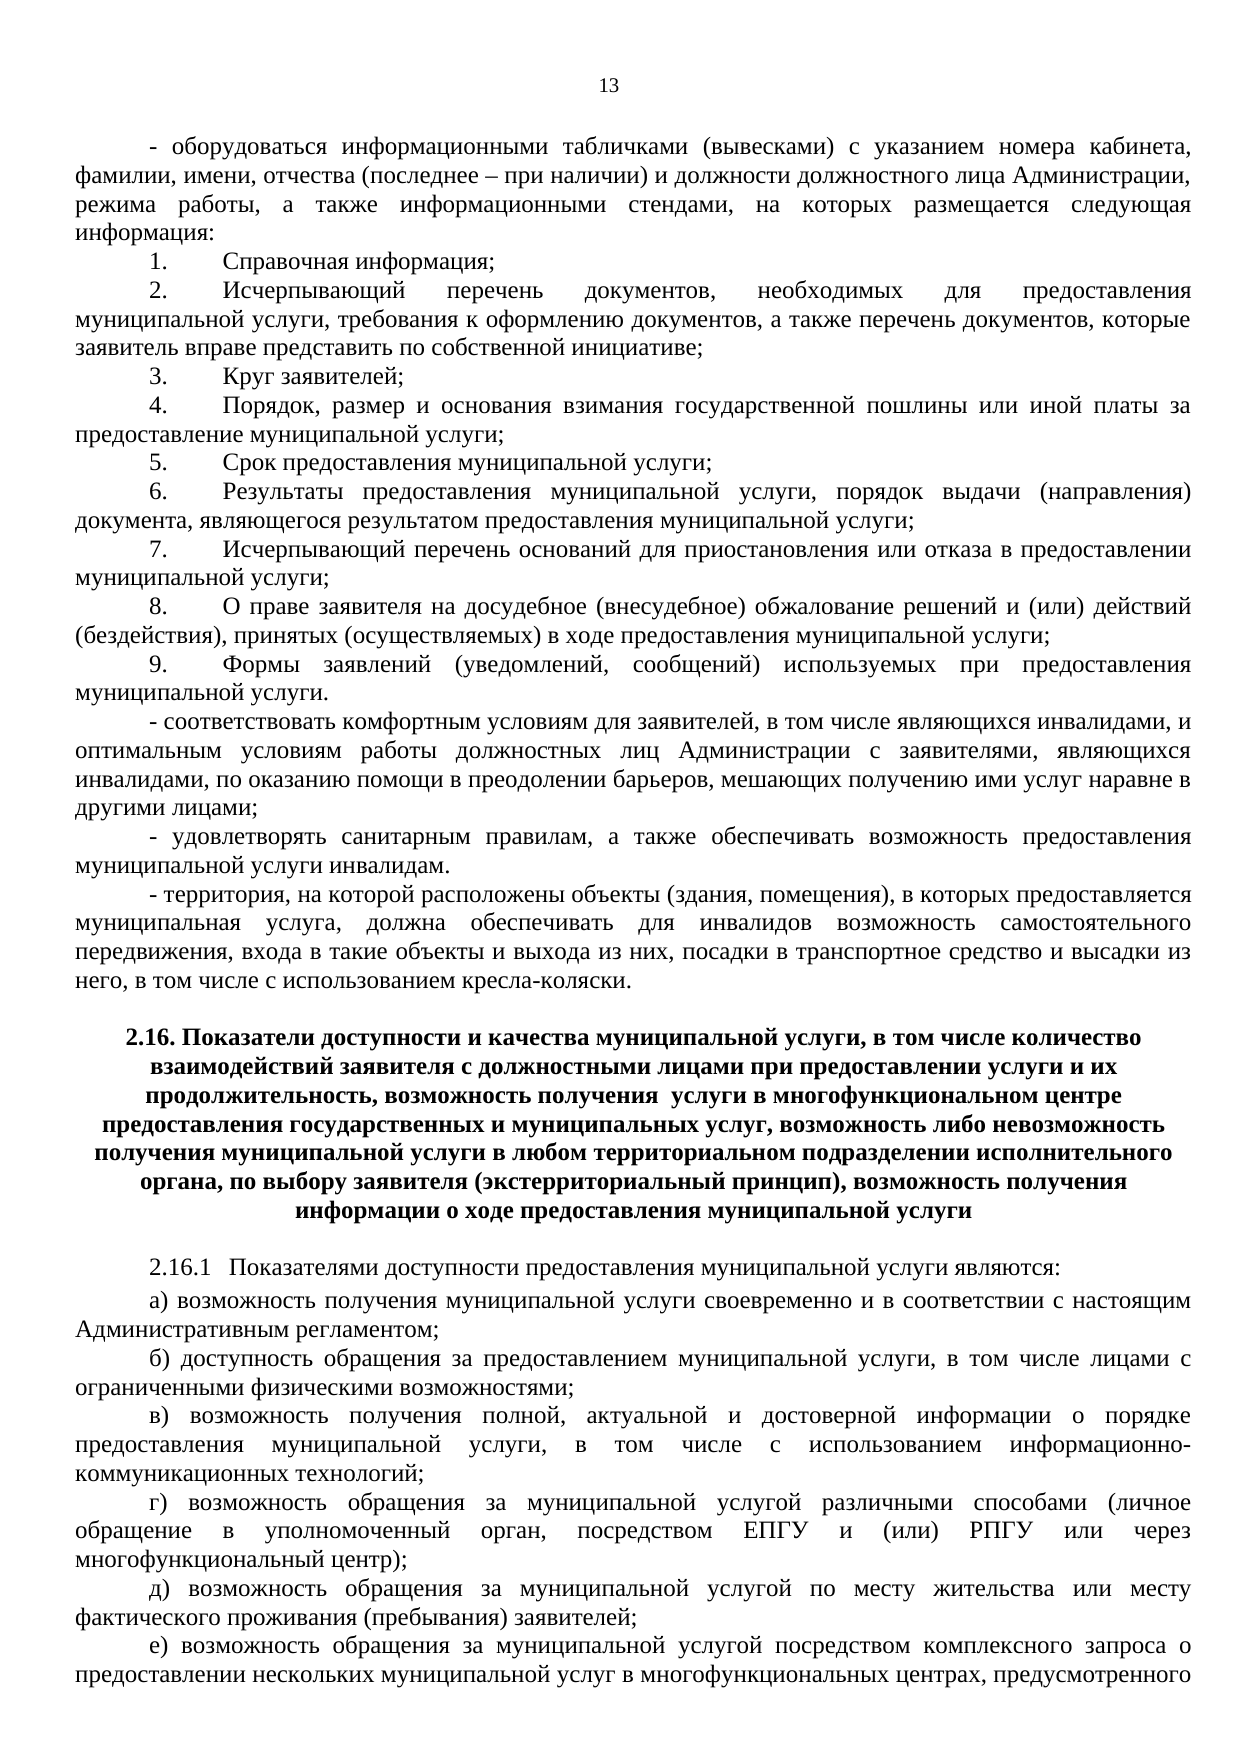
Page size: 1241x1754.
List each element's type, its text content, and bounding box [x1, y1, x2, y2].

list Круг заявителей; [75, 361, 1192, 390]
text в) возможность получения полной, актуальной и достоверной информации о порядке предоставления муниципальной услуги, в том числе с использованием информационно-коммуникационных технологий; [75, 1401, 1192, 1487]
text - удовлетворять санитарным правилам, а также обеспечивать возможность предоставления муниципальной услуги инвалидам. [75, 821, 1192, 879]
list Результаты предоставления муниципальной услуги, порядок выдачи (направления) документа, являющегося результатом предоставления муниципальной услуги; [75, 476, 1192, 534]
list Справочная информация; [75, 246, 1192, 275]
list Формы заявлений (уведомлений, сообщений) используемых при предоставления муниципальной услуги. [75, 649, 1192, 706]
list О праве заявителя на досудебное (внесудебное) обжалование решений и (или) действий (бездействия), принятых (осуществляемых) в ходе предоставления муниципальной услуги; [75, 591, 1192, 649]
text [75, 1631, 1192, 1688]
text а) возможность получения муниципальной услуги своевременно и в соответствии с настоящим Административным регламентом; [75, 1286, 1192, 1343]
text б) доступность обращения за предоставлением муниципальной услуги, в том числе лицами с ограниченными физическими возможностями; [75, 1343, 1192, 1401]
text - территория, на которой расположены объекты (здания, помещения), в которых предоставляется муниципальная услуга, должна обеспечивать для инвалидов возможность самостоятельного передвижения, входа в такие объекты и выхода из них, посадки в транспортное средство и высадки из него, в том числе с использованием кресла-коляски. [75, 879, 1192, 994]
text - оборудоваться информационными табличками (вывесками) с указанием номера кабинета, фамилии, имени, отчества (последнее – при наличии) и должности должностного лица Администрации, режима работы, а также информационными стендами, на которых размещается следующая информация: [75, 131, 1192, 246]
list Срок предоставления муниципальной услуги; [75, 447, 1192, 476]
list Показателями доступности предоставления муниципальной услуги являются: [75, 1252, 1192, 1281]
list Исчерпывающий перечень документов, необходимых для предоставления муниципальной услуги, требования к оформлению документов, а также перечень документов, которые заявитель вправе представить по собственной инициативе; [75, 275, 1192, 361]
text д) возможность обращения за муниципальной услугой по месту жительства или месту фактического проживания (пребывания) заявителей; [75, 1573, 1192, 1631]
text г) возможность обращения за муниципальной услугой различными способами (личное обращение в уполномоченный орган, посредством ЕПГУ и (или) РПГУ или через многофункциональный центр); [75, 1487, 1192, 1573]
list Исчерпывающий перечень оснований для приостановления или отказа в предоставлении муниципальной услуги; [75, 534, 1192, 591]
text 2.16. Показатели доступности и качества муниципальной услуги, в том числе количество взаимодействий заявителя с должностными лицами при предоставлении услуги и их продолжительность, возможность получения услуги в многофункциональном центре предоставления государственных и муниципальных услуг, возможность либо невозможность получения муниципальной услуги в любом территориальном подразделении исполнительного органа, по выбору заявителя (экстерриториальный принцип), возможность получения информации о ходе предоставления муниципальной услуги [75, 1022, 1192, 1224]
list Порядок, размер и основания взимания государственной пошлины или иной платы за предоставление муниципальной услуги; [75, 390, 1192, 447]
text - соответствовать комфортным условиям для заявителей, в том числе являющихся инвалидами, и оптимальным условиям работы должностных лиц Администрации с заявителями, являющихся инвалидами, по оказанию помощи в преодолении барьеров, мешающих получению ими услуг наравне в другими лицами; [75, 706, 1192, 821]
